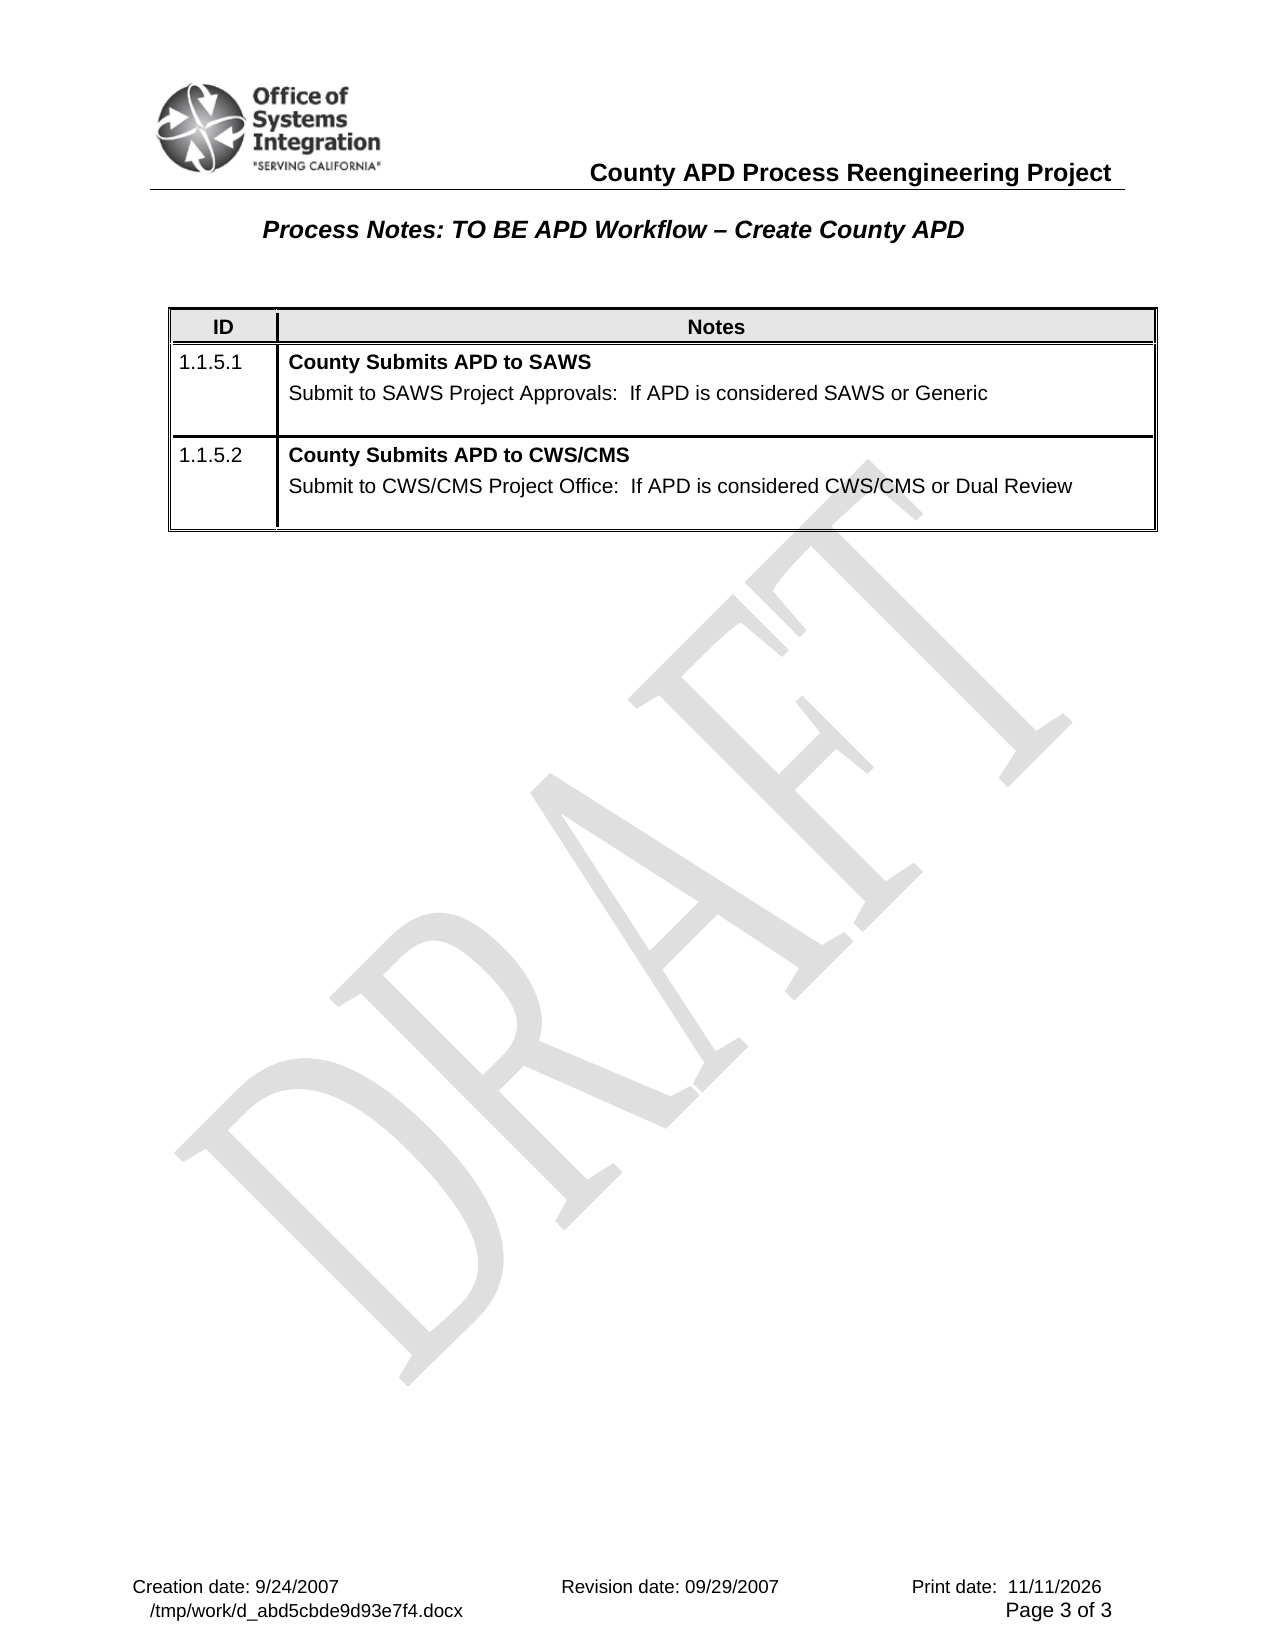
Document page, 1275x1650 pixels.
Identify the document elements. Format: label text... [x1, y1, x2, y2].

table_cell County Submits APD to SAWS Submit to SAWS Project Approvals: If APD is considered SAWS or Generic [279, 341, 1155, 435]
table_cell County Submits APD to CWS/CMS Submit to CWS/CMS Project Office: If APD is considered CWS/CMS or Dual Review [277, 435, 1154, 529]
table_header ID [171, 309, 277, 341]
picture [150, 73, 388, 182]
table_header Notes [277, 310, 1154, 341]
table_cell 1.1.5.2 [171, 435, 277, 529]
table_cell 1.1.5.1 [171, 341, 276, 435]
